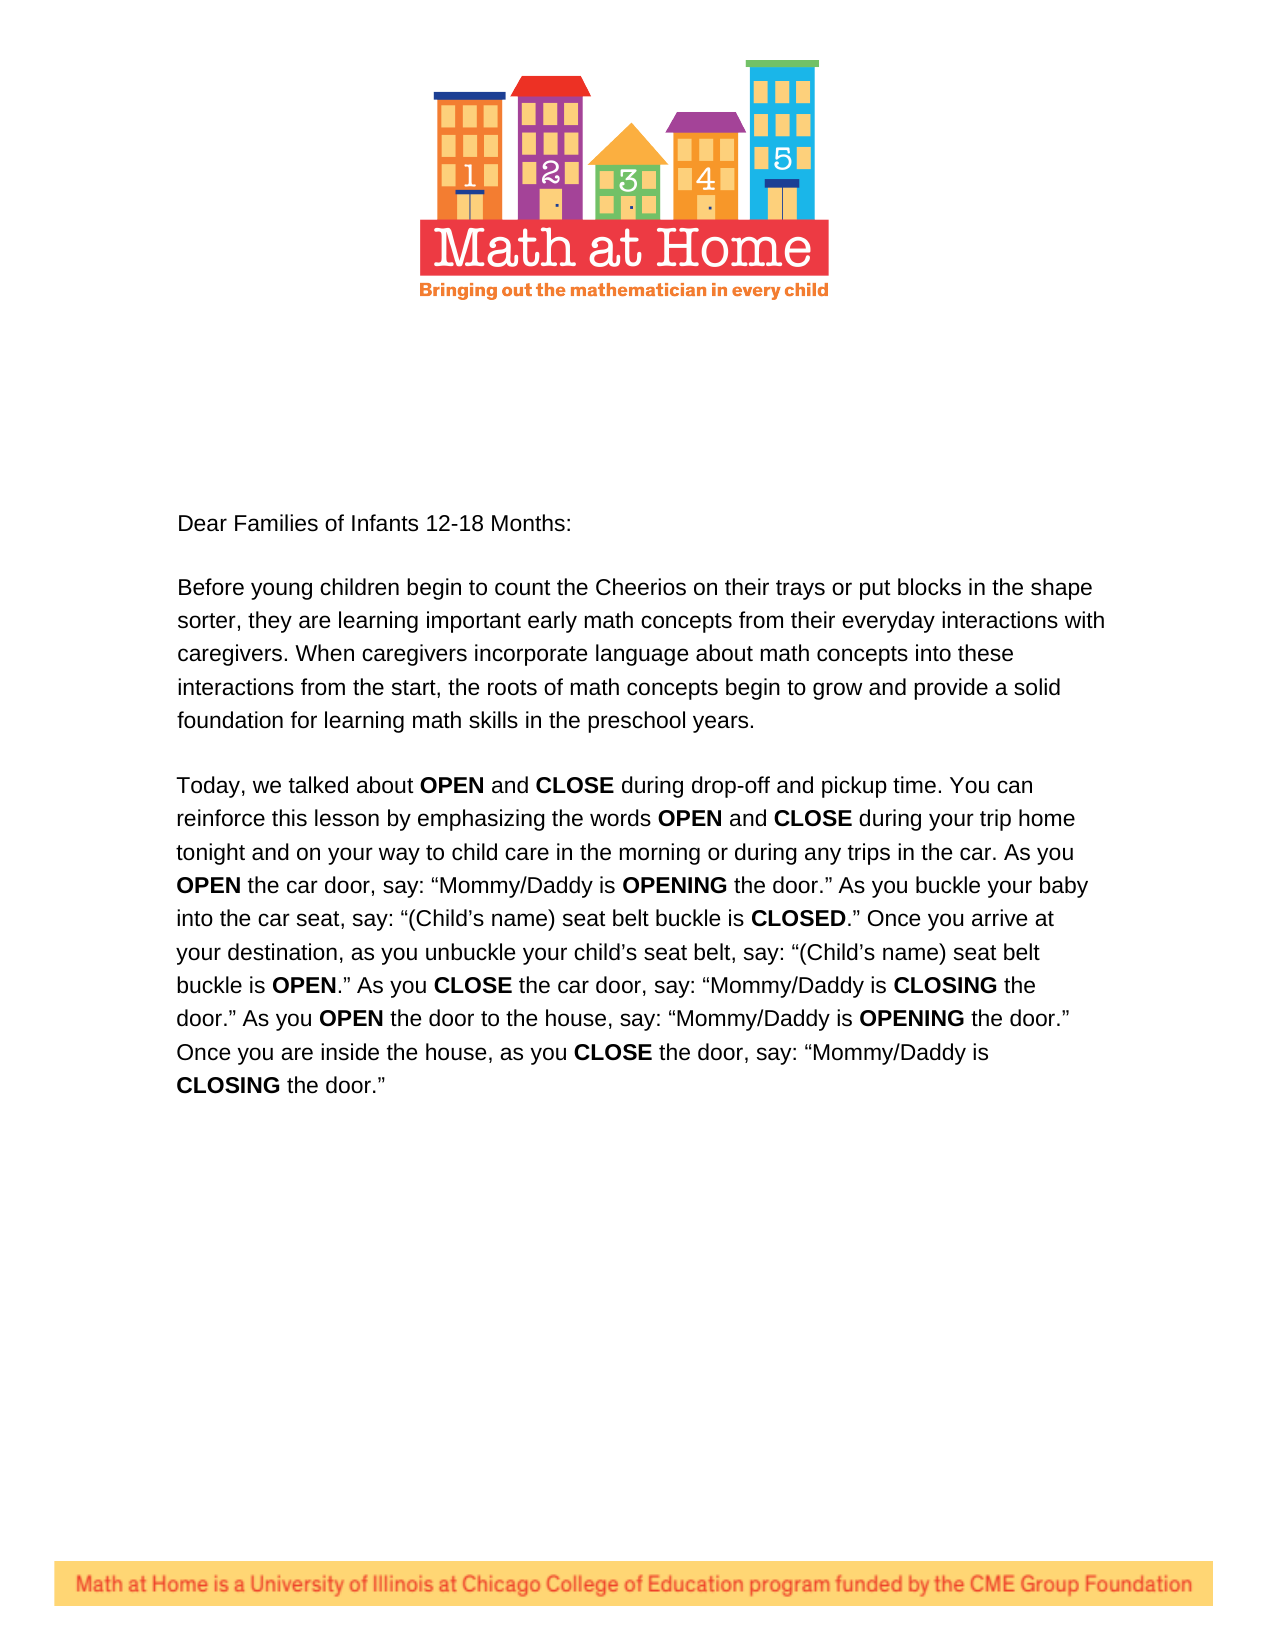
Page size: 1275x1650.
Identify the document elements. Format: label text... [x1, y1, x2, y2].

text Today, we talked about OPEN and CLOSE during drop-off and pickup time. You can reinforce this lesson by emphasizing the words OPEN and CLOSE during your trip home tonight and on your way to child care in the morning or during any trips in the car. As you OPEN the car door, say: “Mommy/Daddy is OPENING the door.” As you buckle your baby into the car seat, say: “(Child’s name) seat belt buckle is CLOSED.” Once you arrive at your destination, as you unbuckle your child’s seat belt, say: “(Child’s name) seat belt buckle is OPEN.” As you CLOSE the car door, say: “Mommy/Daddy is CLOSING the door.” As you OPEN the door to the house, say: “Mommy/Daddy is OPENING the door.” Once you are inside the house, as you CLOSE the door, say: “Mommy/Daddy is CLOSING the door.” [176, 767, 1096, 1100]
picture [420, 60, 829, 300]
list Dear Families of Infants 12-18 Months: [177, 508, 1114, 537]
list Before young children begin to count the Cheerios on their trays or put blocks in the shape sorter, they are learning important early math concepts from their everyday interactions with caregivers. When caregivers incorporate language about math concepts into these interactions from the start, the roots of math concepts begin to grow and provide a solid foundation for learning math skills in the preschool years. [177, 567, 1114, 733]
